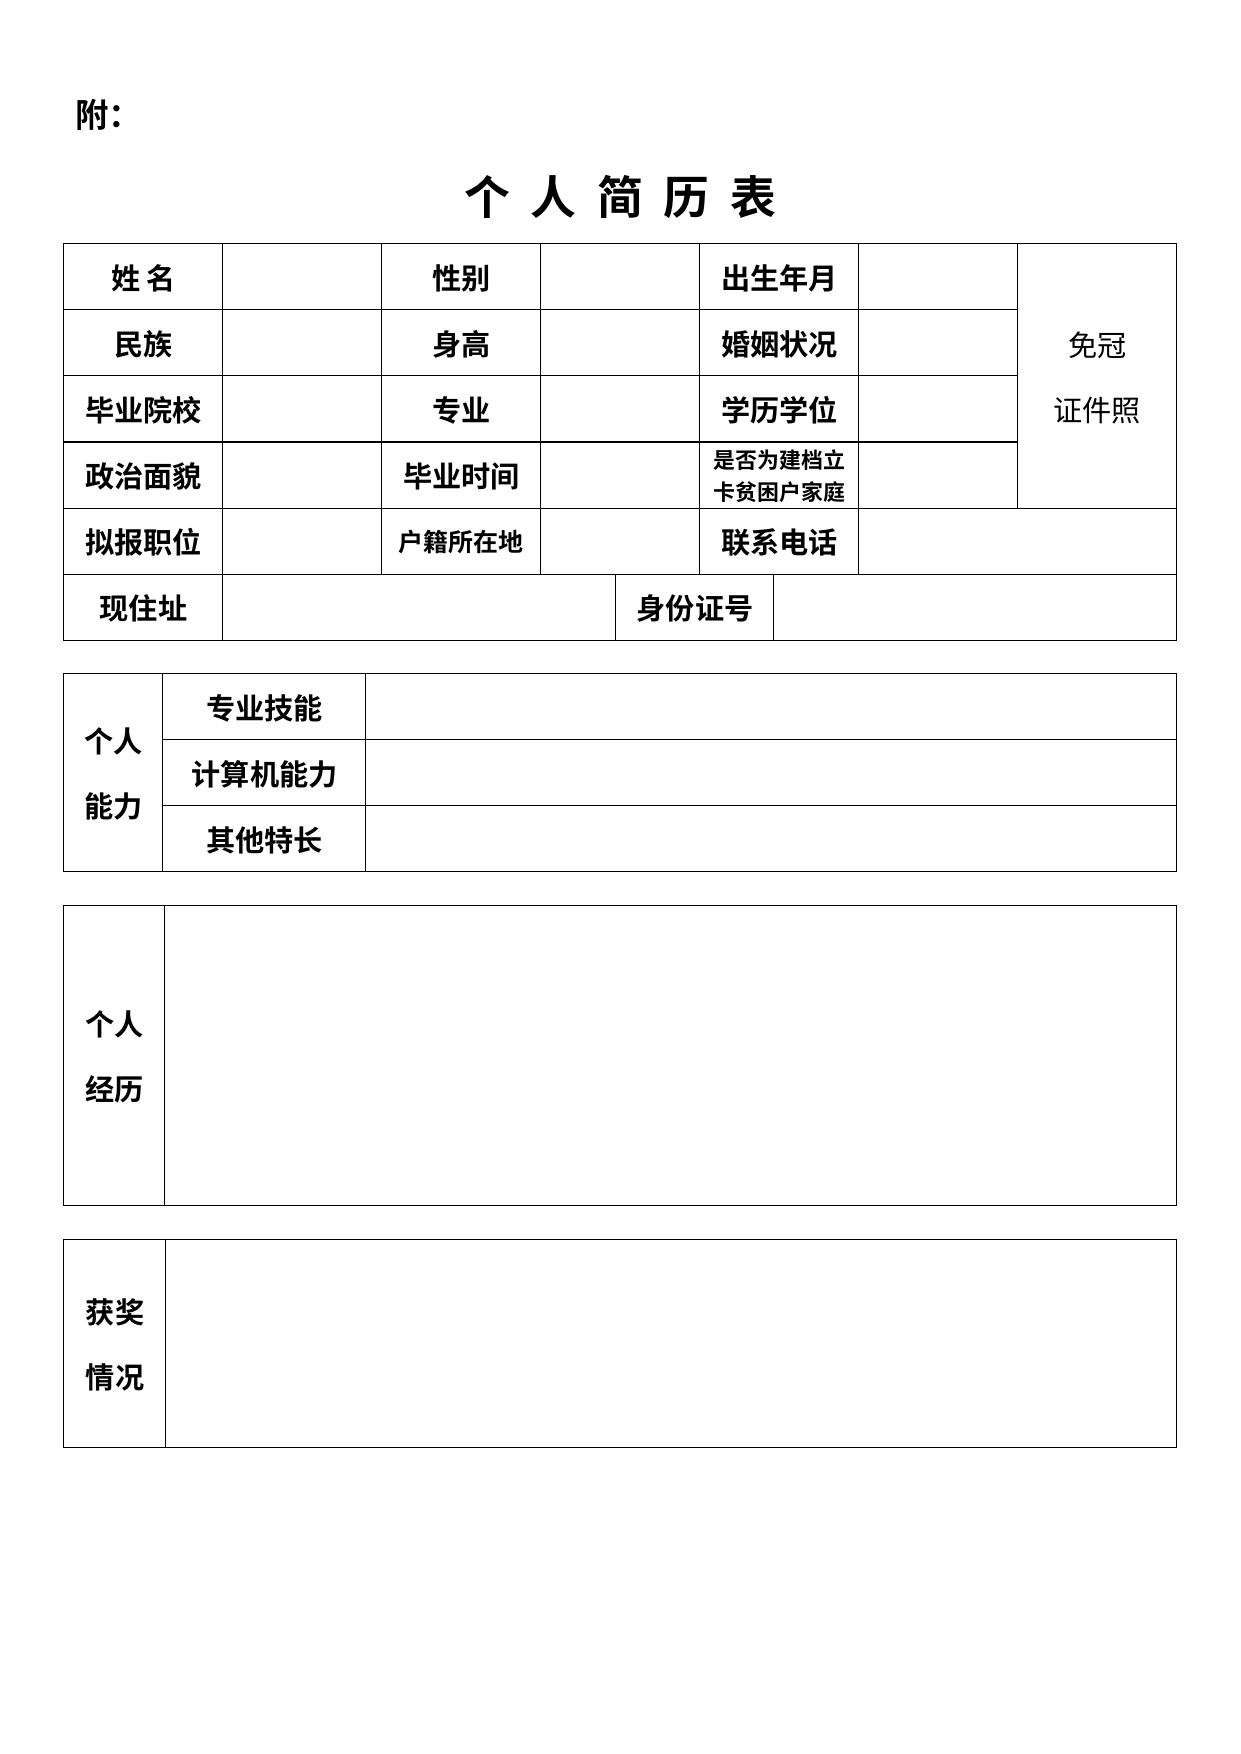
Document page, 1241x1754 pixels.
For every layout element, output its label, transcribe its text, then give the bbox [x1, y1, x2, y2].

table_cell [541, 509, 699, 573]
table_cell [223, 509, 381, 573]
table_cell [223, 376, 381, 441]
table_header [541, 244, 699, 309]
table_header 出生年月 [700, 244, 858, 309]
table_header 个人能力 [64, 674, 162, 871]
table_header [165, 906, 1176, 1205]
table_cell 民族 [64, 310, 222, 375]
table_cell 其他特长 [163, 806, 365, 871]
table_cell [541, 376, 699, 441]
table_cell 政治面貌 [64, 443, 222, 507]
table_cell 毕业时间 [382, 443, 540, 507]
table_cell [859, 310, 1017, 375]
table_cell 现住址 [64, 575, 222, 639]
table_cell [223, 310, 381, 375]
table_cell 拟报职位 [64, 509, 222, 573]
table_cell [859, 376, 1017, 441]
table_header 姓 名 [64, 244, 222, 309]
table_cell [366, 740, 1176, 805]
table_header 免冠 证件照 [1018, 244, 1176, 507]
table_cell 学历学位 [700, 376, 858, 441]
table_cell 专业 [382, 376, 540, 441]
table_header [366, 674, 1176, 739]
table_header [859, 244, 1017, 309]
table_header 个人经历 [64, 906, 164, 1205]
table_cell 联系电话 [700, 509, 858, 573]
table_cell 身高 [382, 310, 540, 375]
table_header 性别 [382, 244, 540, 309]
table_cell [223, 575, 615, 639]
table_cell [859, 509, 1176, 573]
text 附： [75, 81, 1165, 146]
table_cell [223, 443, 381, 507]
table_cell 是否为建档立卡贫困户家庭 [700, 443, 858, 507]
table_cell 毕业院校 [64, 376, 222, 441]
table_header 专业技能 [163, 674, 365, 739]
table_cell [541, 443, 699, 507]
table_cell 户籍所在地 [382, 509, 540, 573]
table_header [166, 1240, 1176, 1447]
text 个 人 简 历 表 [75, 146, 1165, 243]
table_cell 婚姻状况 [700, 310, 858, 375]
table_cell 身份证号 [616, 575, 773, 639]
table_cell 计算机能力 [163, 740, 365, 805]
table_cell [774, 575, 1176, 639]
table_header [223, 244, 381, 309]
table_cell [859, 443, 1017, 507]
table_header 获奖情况 [64, 1240, 165, 1447]
table_cell [541, 310, 699, 375]
table_cell [366, 806, 1176, 871]
